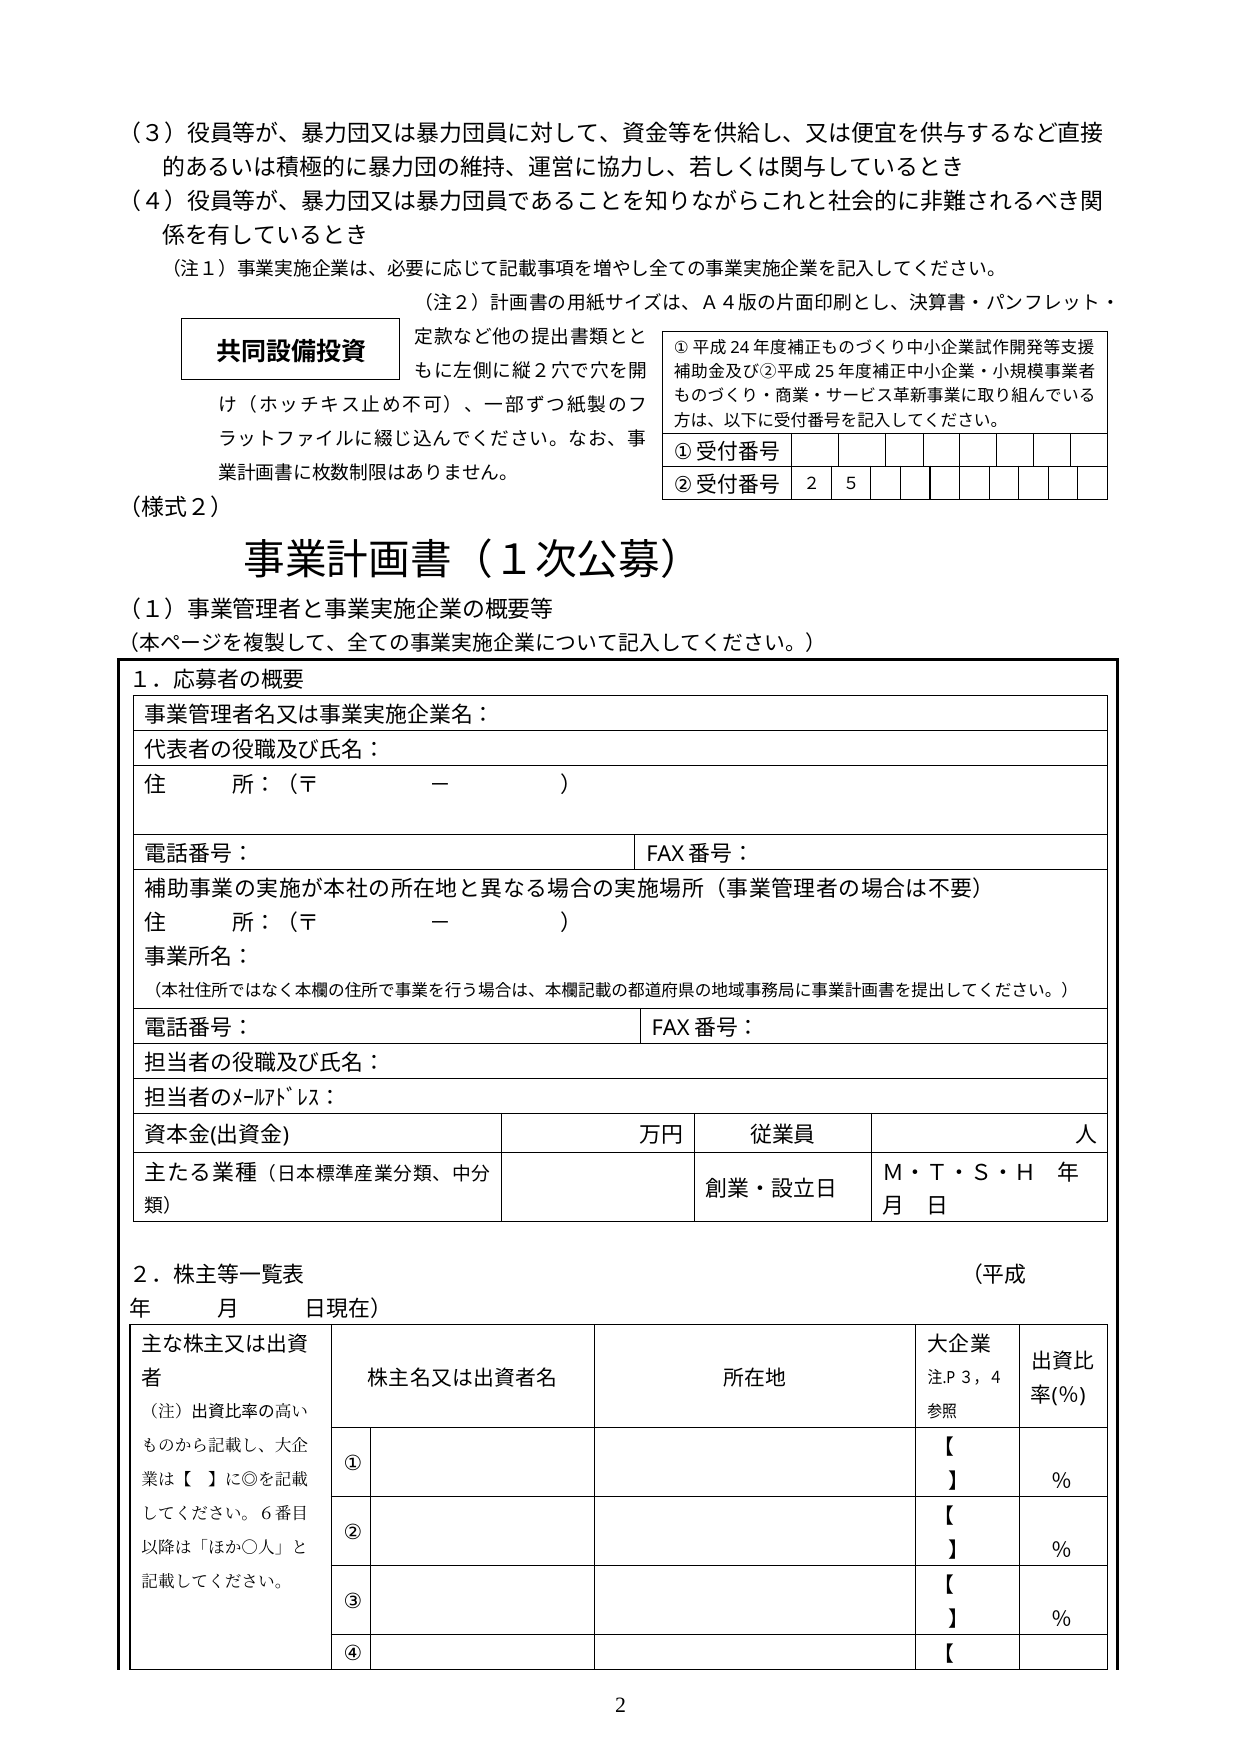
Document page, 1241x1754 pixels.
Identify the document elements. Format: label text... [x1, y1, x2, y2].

table_cell [1049, 467, 1077, 498]
text （注２）計画書の用紙サイズは、Ａ４版の片面印刷とし、決算書・パンフレット・定款など他の提出書類とともに左側に縦２穴で穴を開け（ホッチキス止め不可）、一部ずつ紙製のフラットファイルに綴じ込んでください。なお、事業計画書に枚数制限はありません。 [162, 285, 1122, 488]
table_cell [990, 467, 1018, 498]
table_cell [1034, 434, 1070, 466]
table_cell [1071, 434, 1107, 466]
table_cell ５ [832, 467, 870, 498]
table_cell [901, 467, 929, 498]
table_cell [960, 434, 996, 466]
table_cell [960, 467, 989, 498]
table_cell [839, 434, 885, 466]
table_header ①平成24年度補正ものづくり中小企業試作開発等支援補助金及び②平成25年度補正中小企業・小規模事業者ものづくり・商業・サービス革新事業に取り組んでいる方は、以下に受付番号を記入してください。 [663, 332, 1107, 433]
text （３）役員等が、暴力団又は暴力団員に対して、資金等を供給し、又は便宜を供与するなど直接的あるいは積極的に暴力団の維持、運営に協力し、若しくは関与しているとき [118, 115, 1122, 183]
text （本ページを複製して、全ての事業実施企業について記入してください。） [118, 624, 1122, 658]
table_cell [120, 1256, 1116, 1670]
table_cell [792, 434, 838, 466]
table_cell [931, 467, 959, 498]
table_cell [924, 434, 959, 466]
table_header １．応募者の概要 [120, 661, 1116, 1256]
table_header 共同設備投資 [182, 319, 399, 379]
table_cell ２ [792, 467, 831, 498]
text （４）役員等が、暴力団又は暴力団員であることを知りながらこれと社会的に非難されるべき関係を有しているとき [118, 183, 1122, 251]
text 事業計画書（１次公募） [118, 522, 1122, 590]
text （様式２） [118, 488, 1122, 522]
text （１）事業管理者と事業実施企業の概要等 [118, 590, 1122, 624]
text （注１）事業実施企業は、必要に応じて記載事項を増やし全ての事業実施企業を記入してください。 [162, 251, 1122, 285]
table_cell [1019, 467, 1048, 498]
table_cell [886, 434, 923, 466]
table_cell ②受付番号 [663, 467, 791, 498]
table_cell [1078, 467, 1107, 498]
table_cell [871, 467, 900, 498]
table_cell [997, 434, 1033, 466]
table_cell ①受付番号 [663, 434, 791, 466]
